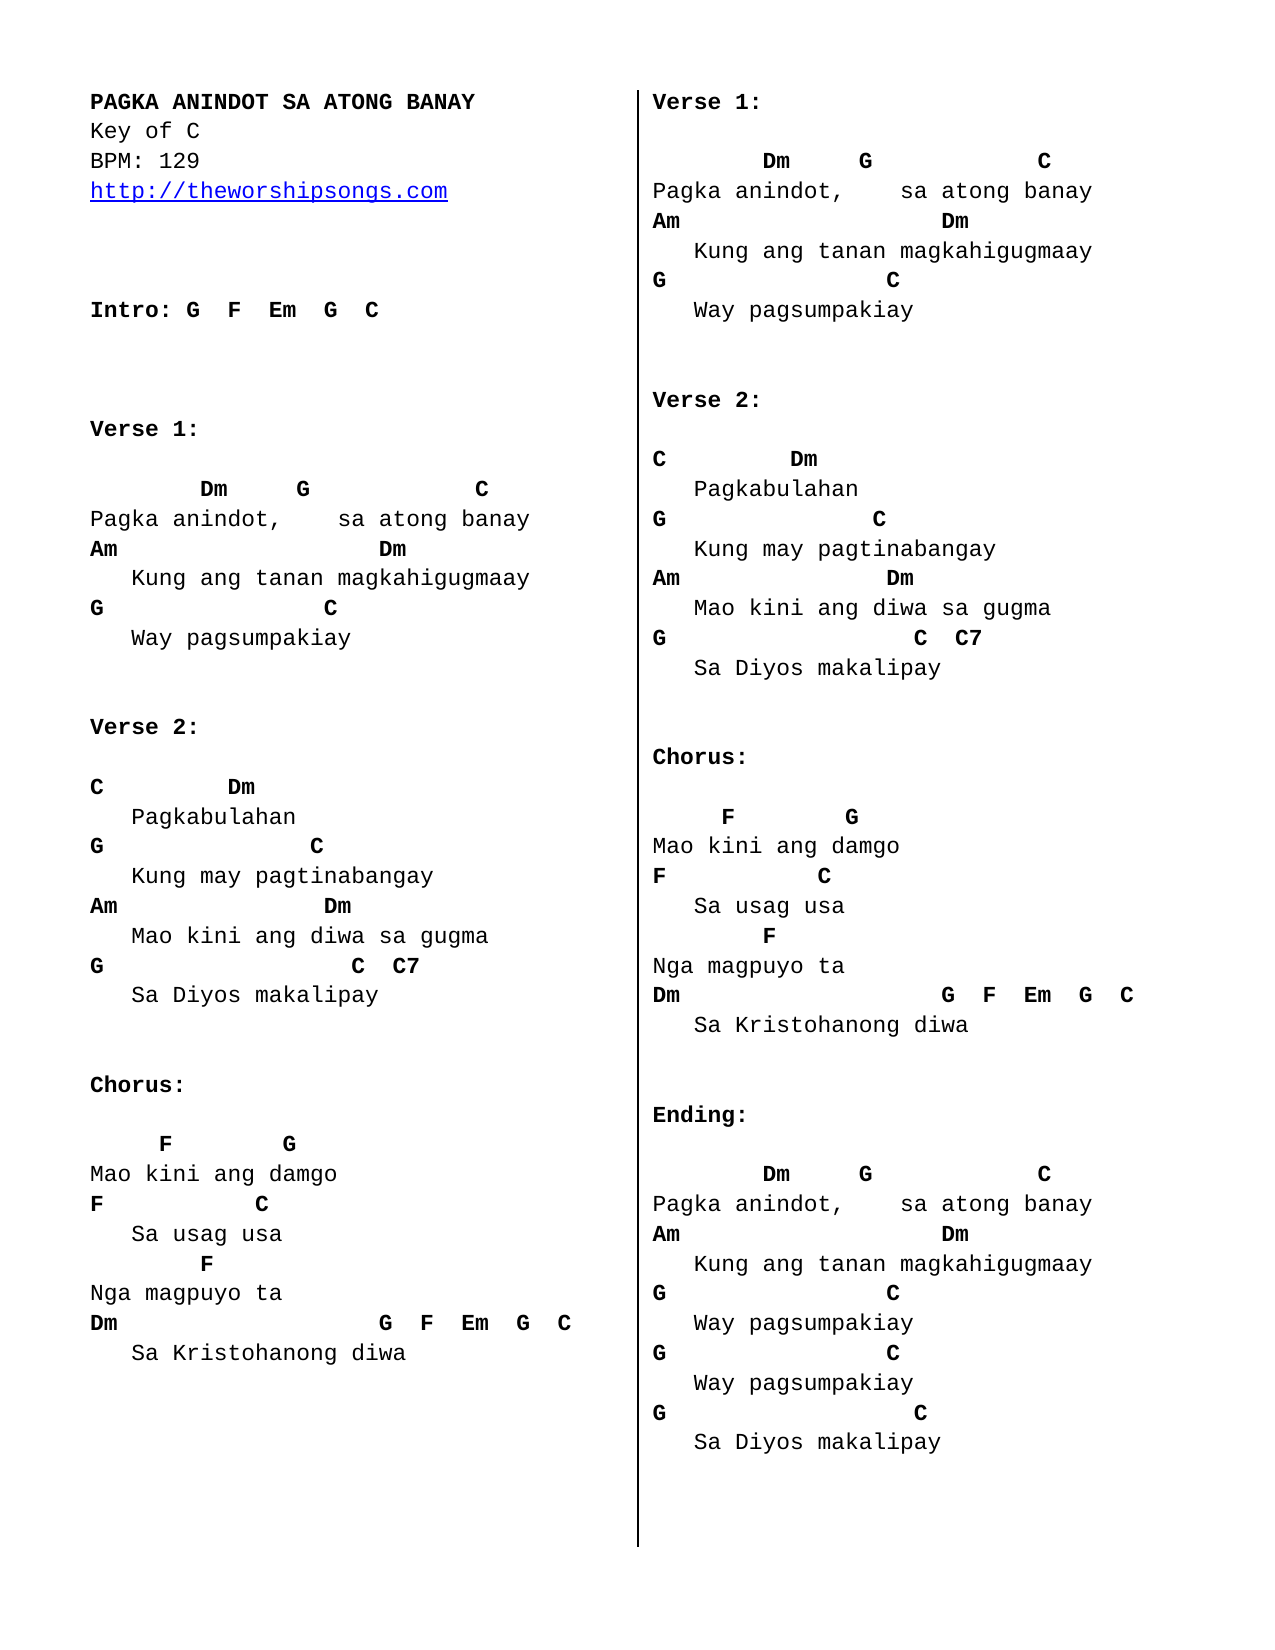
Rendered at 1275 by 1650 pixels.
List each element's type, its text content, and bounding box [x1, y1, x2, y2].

text PAGKA ANINDOT SA ATONG BANAY [90, 90, 622, 116]
text Pagka anindot, sa atong banay [90, 507, 622, 533]
text Key of C [90, 120, 622, 146]
text G C [652, 1341, 1185, 1367]
text Sa Diyos makalipay [652, 1431, 1185, 1457]
text Mao kini ang diwa sa gugma [652, 596, 1185, 622]
text Mao kini ang diwa sa gugma [90, 924, 622, 950]
text G C [652, 1282, 1185, 1308]
text Sa Diyos makalipay [90, 984, 622, 1010]
text Verse 1: [652, 90, 1185, 116]
text Dm G F Em G C [90, 1311, 622, 1337]
text Nga magpuyo ta [652, 954, 1185, 980]
text http://theworshipsongs.com [90, 179, 622, 205]
text Am Dm [652, 567, 1185, 593]
text Kung ang tanan magkahigugmaay [90, 567, 622, 593]
text G C [90, 835, 622, 861]
text Chorus: [652, 745, 1185, 771]
text Sa Kristohanong diwa [652, 1013, 1185, 1039]
text Sa Diyos makalipay [652, 656, 1185, 682]
text Dm G C [652, 1162, 1185, 1188]
text F G [652, 805, 1185, 831]
text Ending: [652, 1103, 1185, 1129]
text Mao kini ang damgo [90, 1162, 622, 1188]
text C Dm [652, 447, 1185, 473]
text G C C7 [652, 626, 1185, 652]
text Sa Kristohanong diwa [90, 1341, 622, 1367]
text Mao kini ang damgo [652, 835, 1185, 861]
text C Dm [90, 775, 622, 801]
text Pagkabulahan [652, 477, 1185, 503]
text Am Dm [90, 894, 622, 920]
text Kung may pagtinabangay [652, 537, 1185, 563]
text F G [90, 1133, 622, 1159]
text Am Dm [90, 537, 622, 563]
text Pagkabulahan [90, 805, 622, 831]
text Dm G C [90, 477, 622, 503]
text Kung ang tanan magkahigugmaay [652, 1252, 1185, 1278]
text Intro: G F Em G C [90, 298, 622, 324]
text Nga magpuyo ta [90, 1282, 622, 1308]
text F [90, 1252, 622, 1278]
text G C [652, 269, 1185, 295]
text Way pagsumpakiay [652, 1371, 1185, 1397]
text G C C7 [90, 954, 622, 980]
text Kung may pagtinabangay [90, 864, 622, 891]
text Sa usag usa [652, 894, 1185, 920]
text G C [652, 507, 1185, 533]
text Dm G C [652, 149, 1185, 176]
text Pagka anindot, sa atong banay [652, 1192, 1185, 1218]
text Verse 2: [90, 716, 622, 742]
text Verse 1: [90, 418, 622, 444]
text Chorus: [90, 1073, 622, 1099]
text G C [652, 1401, 1185, 1427]
text F C [652, 864, 1185, 891]
text Dm G F Em G C [652, 984, 1185, 1010]
text Sa usag usa [90, 1222, 622, 1248]
text Way pagsumpakiay [652, 1311, 1185, 1337]
text Verse 2: [652, 388, 1185, 414]
text Way pagsumpakiay [90, 626, 622, 652]
text Pagka anindot, sa atong banay [652, 179, 1185, 205]
text BPM: 129 [90, 149, 622, 176]
text Am Dm [652, 1222, 1185, 1248]
text Way pagsumpakiay [652, 298, 1185, 324]
text F C [90, 1192, 622, 1218]
text Kung ang tanan magkahigugmaay [652, 239, 1185, 265]
text F [652, 924, 1185, 950]
text G C [90, 596, 622, 622]
text Am Dm [652, 209, 1185, 235]
